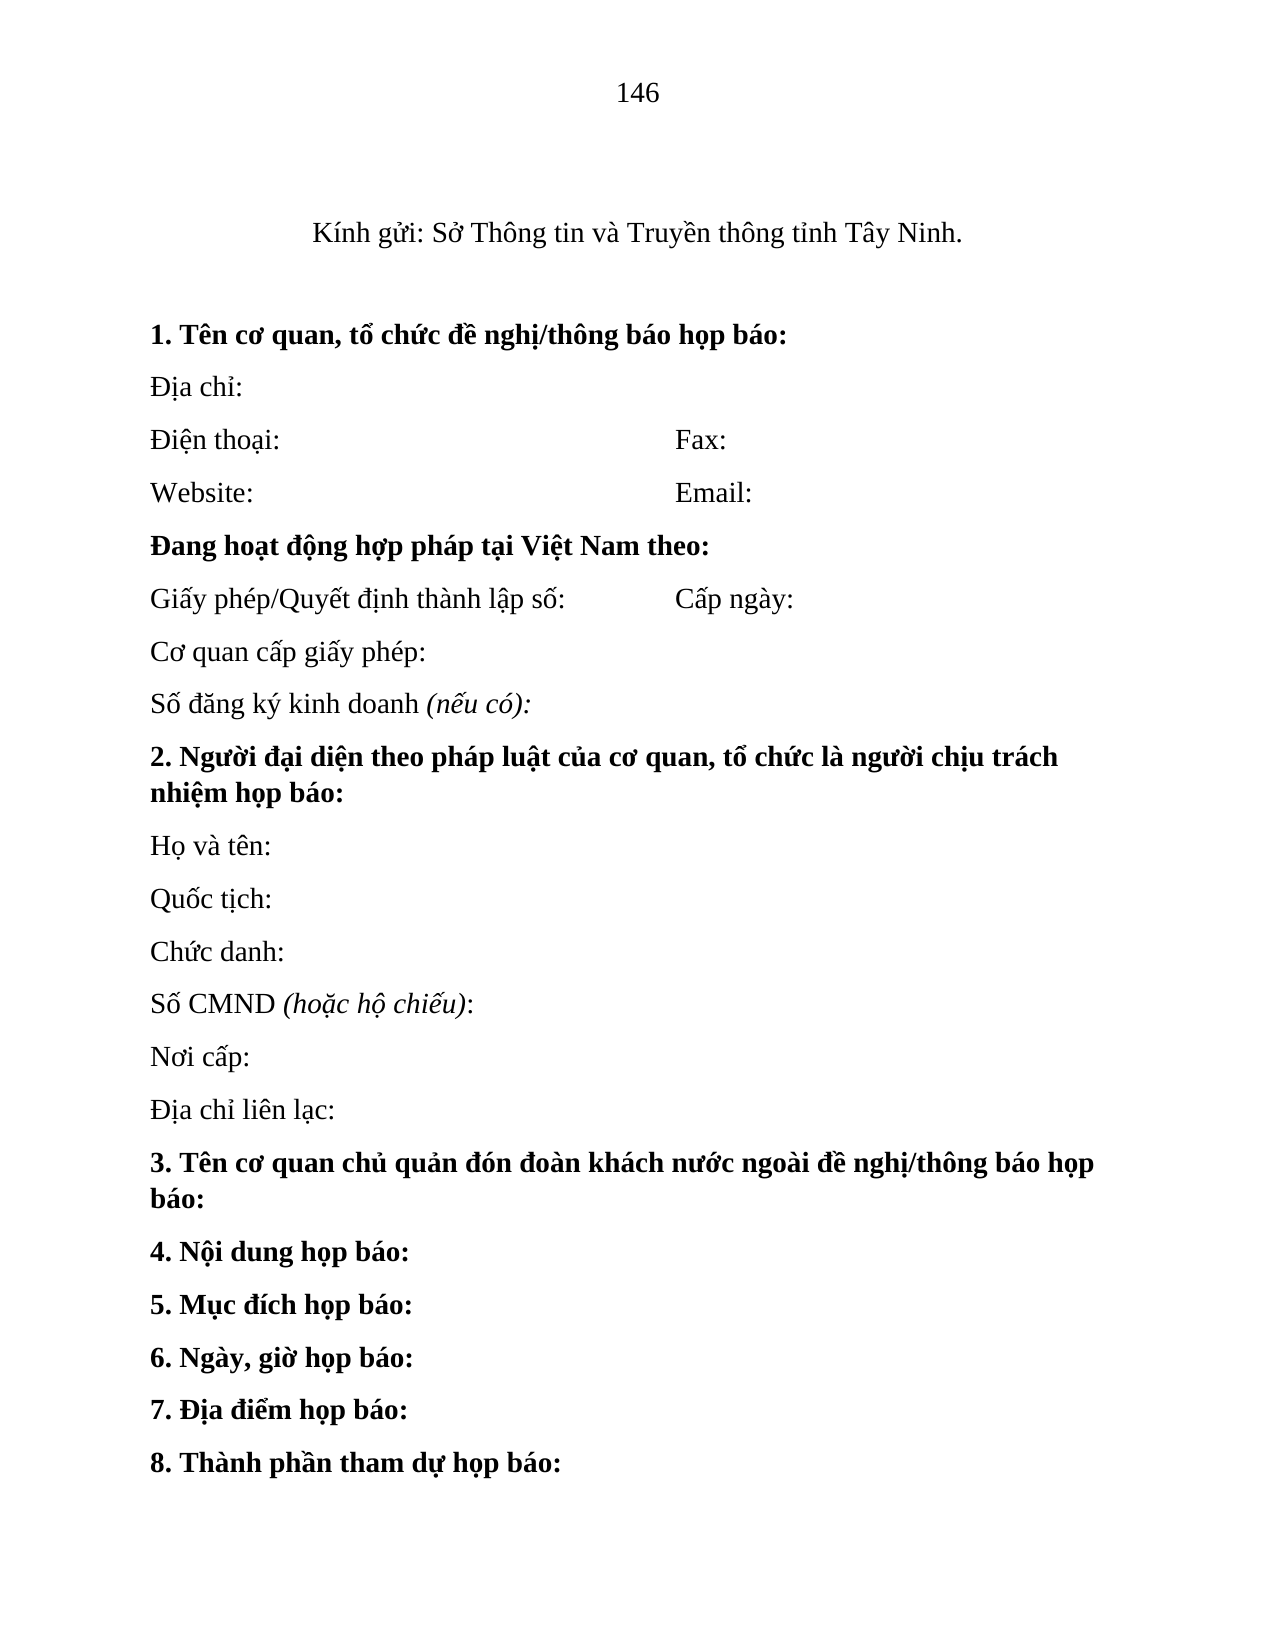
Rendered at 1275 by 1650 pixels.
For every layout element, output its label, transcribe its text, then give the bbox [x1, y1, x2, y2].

text Họ và tên: [150, 828, 1125, 862]
text Kính gửi: Sở Thông tin và Truyền thông tỉnh Tây Ninh. [150, 215, 1125, 249]
text Chức danh: [150, 934, 1125, 967]
text Giấy phép/Quyết định thành lập số: Cấp ngày: [150, 581, 1125, 614]
text 1. Tên cơ quan, tổ chức đề nghị/thông báo họp báo: [150, 317, 1125, 350]
text 6. Ngày, giờ họp báo: [150, 1340, 1125, 1373]
text 7. Địa điểm họp báo: [150, 1392, 1125, 1426]
text Số đăng ký kinh doanh (nếu có): [150, 686, 1125, 720]
text Đang hoạt động hợp pháp tại Việt theo: [150, 528, 1125, 562]
text 2. Người đại diện theo pháp luật của cơ quan, tổ chức là người chịu trách nhiệm họp báo: [150, 739, 1125, 809]
text Địa chỉ liên lạc: [150, 1092, 1125, 1126]
text 3. Tên cơ quan chủ quản đón đoàn khách nước ngoài đề nghị/thông báo họp báo: [150, 1145, 1125, 1215]
text Nơi cấp: [150, 1039, 1125, 1073]
text 8. Thành phần tham dự họp báo: [150, 1445, 1125, 1479]
text 5. Mục đích họp báo: [150, 1287, 1125, 1320]
text Điện thoại: Fax: [150, 422, 1125, 456]
text Cơ quan cấp giấy phép: [150, 634, 1125, 667]
text Quốc tịch: [150, 881, 1125, 914]
text 4. Nội dung họp báo: [150, 1234, 1125, 1268]
text Số CMND (hoặc hộ chiếu): [150, 987, 1125, 1020]
text Website: Email: [150, 475, 1125, 509]
text Địa chỉ: [150, 369, 1125, 403]
